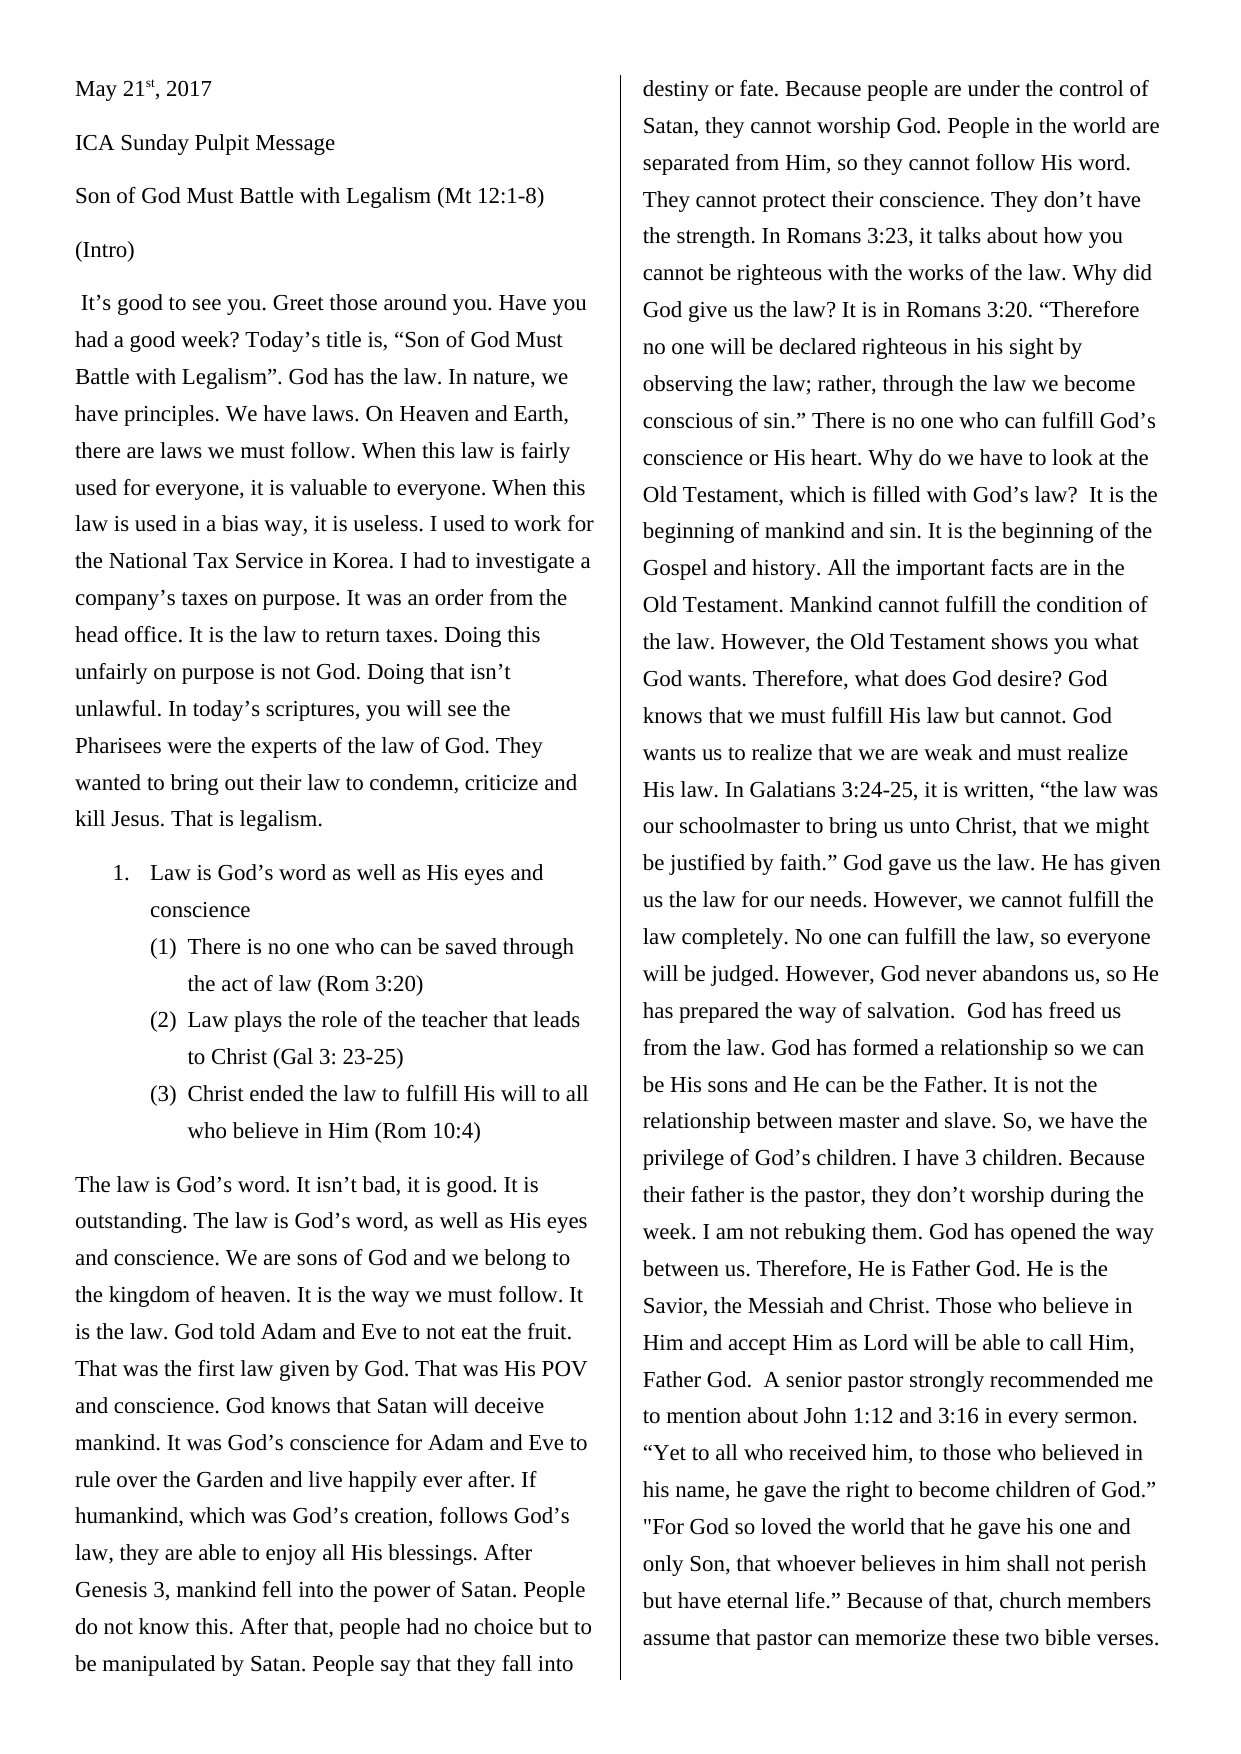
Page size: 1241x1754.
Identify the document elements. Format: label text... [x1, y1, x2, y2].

text (Intro) [75, 236, 598, 262]
text Son of God Must Battle with Legalism (Mt 12:1-8) [75, 182, 598, 208]
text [643, 75, 1165, 1650]
text ICA Sunday Pulpit Message [75, 128, 598, 155]
list Law is God’s word as well as His eyes and conscience [112, 859, 598, 922]
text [75, 1171, 598, 1676]
text May 21st, 2017 [75, 75, 598, 101]
text It’s good to see you. Greet those around you. Have you had a good week? Today’s title is, “Son of God Must Battle with Legalism”. God has the law. In nature, we have principles. We have laws. On Heaven and Earth, there are laws we must follow. When this law is fairly used for everyone, it is valuable to everyone. When this law is used in a bias way, it is useless. I used to work for the National Tax Service in Korea. I had to investigate a company’s taxes on purpose. It was an order from the head office. It is the law to return taxes. Doing this unfairly on purpose is not God. Doing that isn’t unlawful. In today’s scriptures, you will see the Pharisees were the experts of the law of God. They wanted to bring out their law to condemn, criticize and kill Jesus. That is legalism. [75, 289, 598, 832]
list There is no one who can be saved through the act of law (Rom 3:20) [150, 933, 598, 996]
list Christ ended the law to fulfill His will to all who believe in Him (Rom 10:4) [150, 1080, 598, 1143]
list Law plays the role of the teacher that leads to Christ (Gal 3: 23-25) [150, 1006, 598, 1070]
